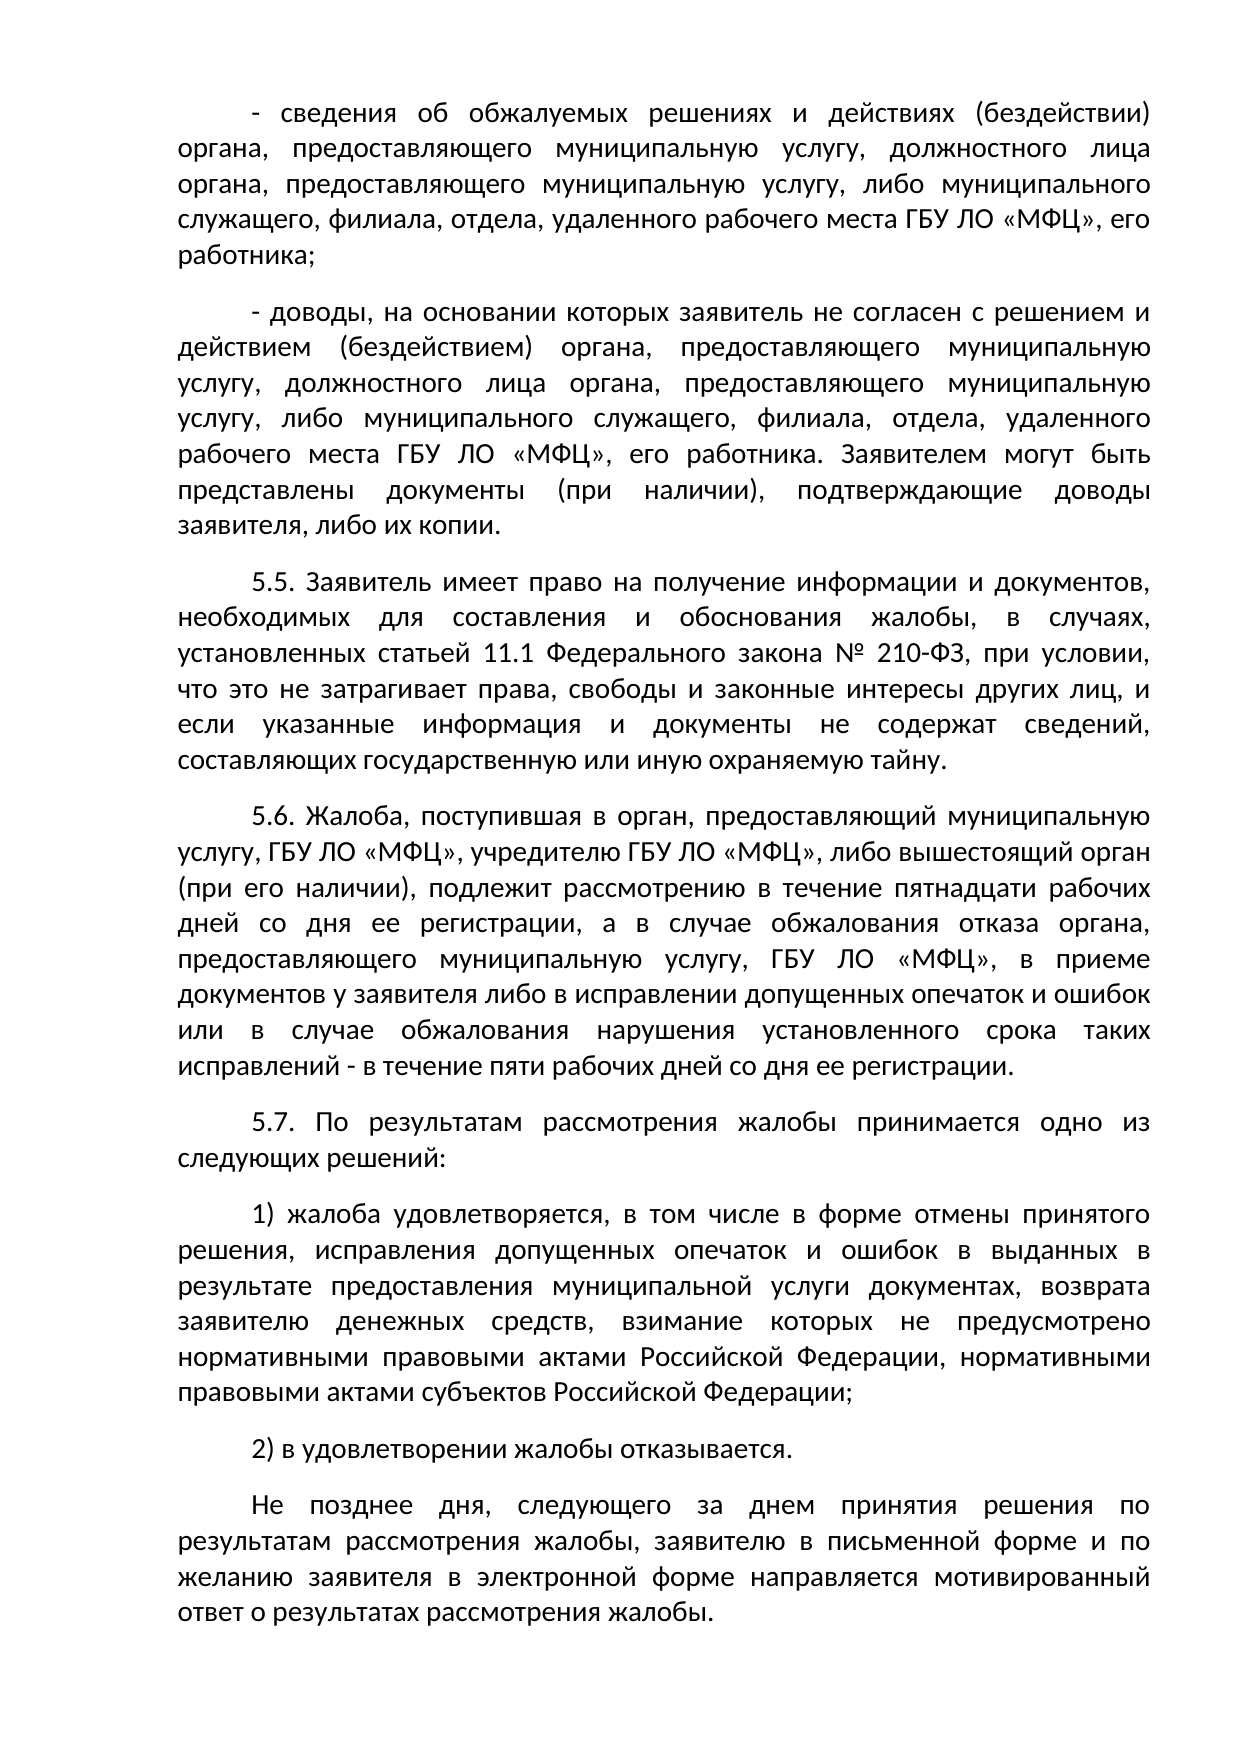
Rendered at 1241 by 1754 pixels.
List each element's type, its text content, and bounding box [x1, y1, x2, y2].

text Не позднее дня, следующего за днем принятия решения по результатам рассмотрения жалобы, заявителю в письменной форме и по желанию заявителя в электронной форме направляется мотивированный ответ о результатах рассмотрения жалобы. [177, 1486, 1152, 1629]
text 2) в удовлетворении жалобы отказывается. [177, 1430, 1152, 1466]
text 5.5. Заявитель имеет право на получение информации и документов, необходимых для составления и обоснования жалобы, в случаях, установленных статьей 11.1 Федерального закона № 210-ФЗ, при условии, что это не затрагивает права, свободы и законные интересы других лиц, и если указанные информация и документы не содержат сведений, составляющих государственную или иную охраняемую тайну. [177, 563, 1152, 777]
text 5.6. Жалоба, поступившая в орган, предоставляющий муниципальную услугу, ГБУ ЛО «МФЦ», учредителю ГБУ ЛО «МФЦ», либо вышестоящий орган (при его наличии), подлежит рассмотрению в течение пятнадцати рабочих дней со дня ее регистрации, а в случае обжалования отказа органа, предоставляющего муниципальную услугу, ГБУ ЛО «МФЦ», в приеме документов у заявителя либо в исправлении допущенных опечаток и ошибок или в случае обжалования нарушения установленного срока таких исправлений - в течение пяти рабочих дней со дня ее регистрации. [177, 797, 1152, 1082]
text 5.7. По результатам рассмотрения жалобы принимается одно из следующих решений: [177, 1103, 1152, 1174]
text 1) жалоба удовлетворяется, в том числе в форме отмены принятого решения, исправления допущенных опечаток и ошибок в выданных в результате предоставления муниципальной услуги документах, возврата заявителю денежных средств, взимание которых не предусмотрено нормативными правовыми актами Российской Федерации, нормативными правовыми актами субъектов Российской Федерации; [177, 1195, 1152, 1409]
text - сведения об обжалуемых решениях и действиях (бездействии) органа, предоставляющего муниципальную услугу, должностного лица органа, предоставляющего муниципальную услугу, либо муниципального служащего, филиала, отдела, удаленного рабочего места ГБУ ЛО «МФЦ», его работника; [177, 94, 1152, 272]
text - доводы, на основании которых заявитель не согласен с решением и действием (бездействием) органа, предоставляющего муниципальную услугу, должностного лица органа, предоставляющего муниципальную услугу, либо муниципального служащего, филиала, отдела, удаленного рабочего места ГБУ ЛО «МФЦ», его работника. Заявителем могут быть представлены документы (при наличии), подтверждающие доводы заявителя, либо их копии. [177, 293, 1152, 542]
